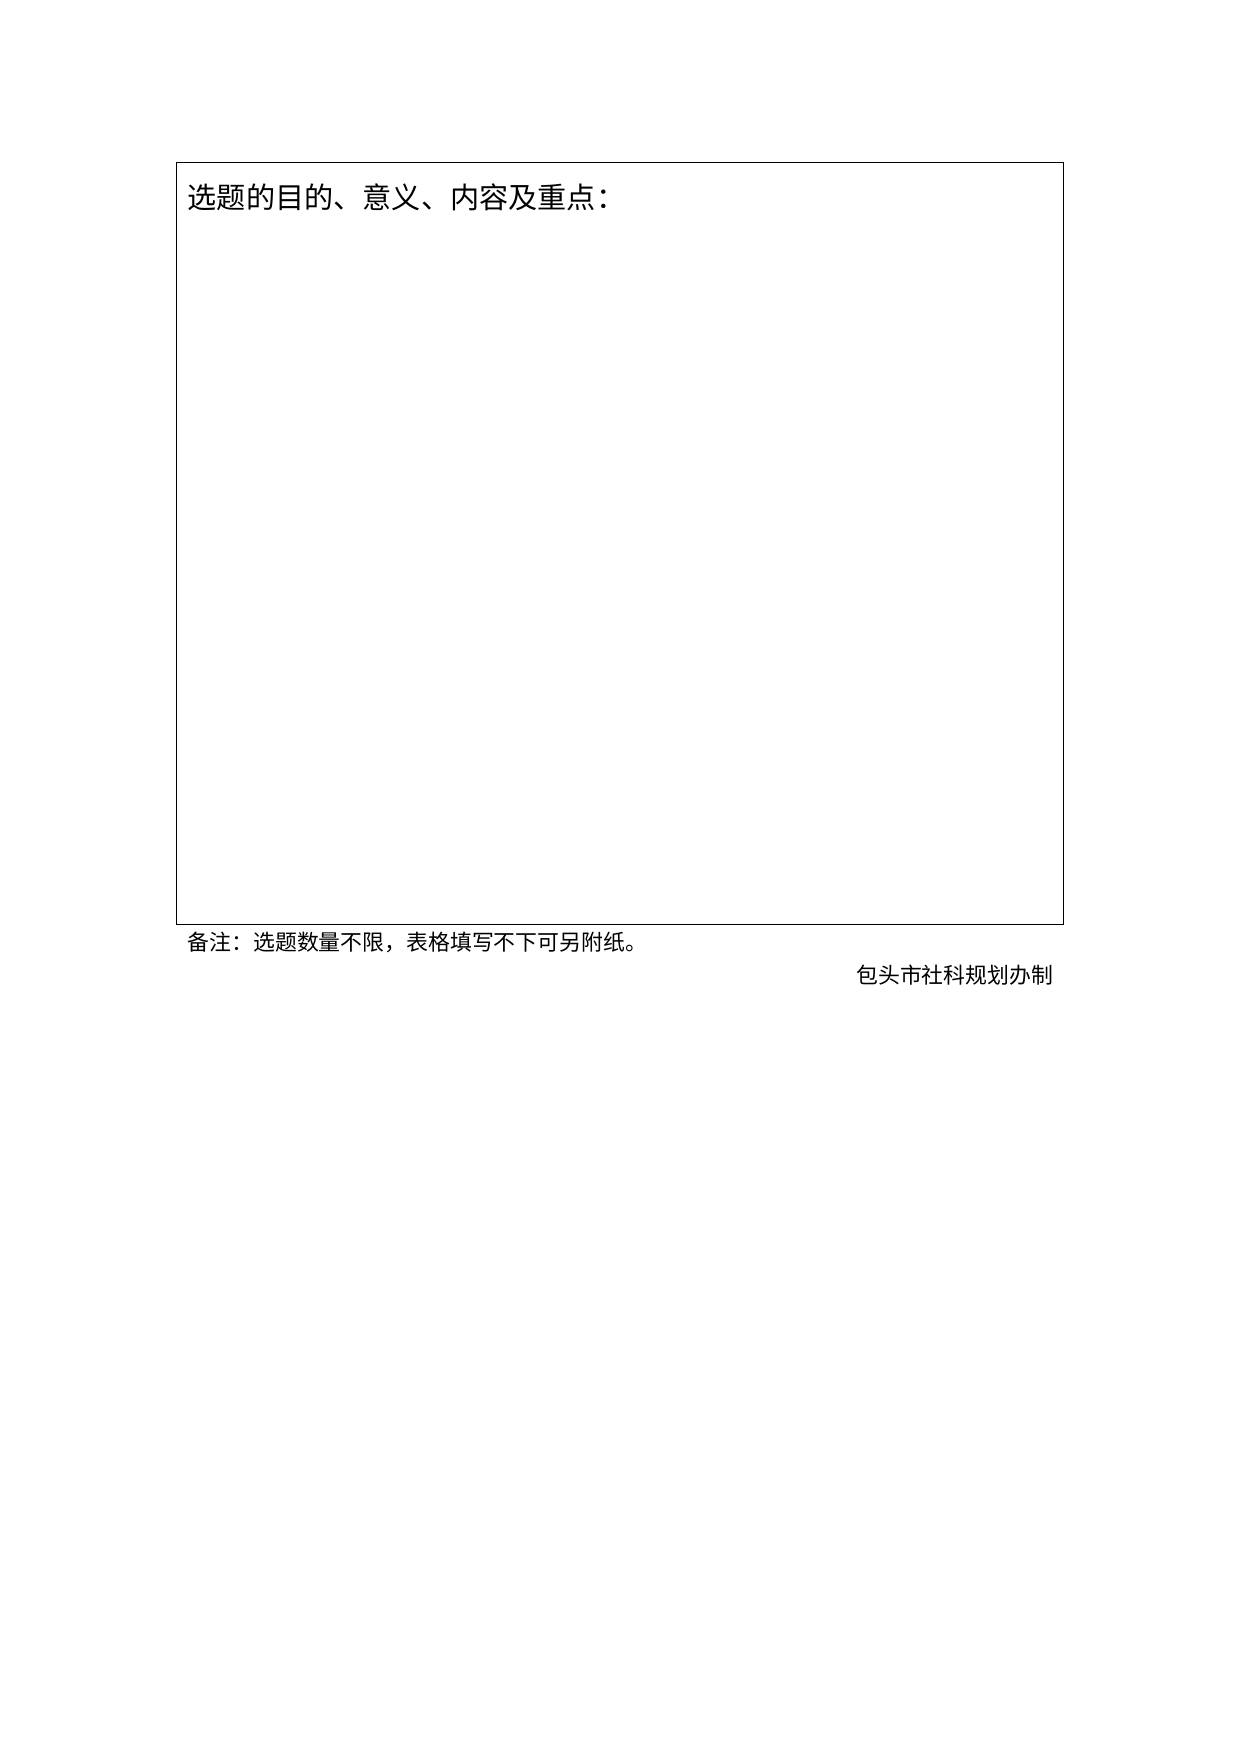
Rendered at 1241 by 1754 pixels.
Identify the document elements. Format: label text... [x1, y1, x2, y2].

text 备注：选题数量不限，表格填写不下可另附纸。 [187, 925, 1053, 957]
table_cell 选题的目的、意义、内容及重点： [177, 163, 1063, 924]
text 包头市社科规划办制 [187, 957, 1053, 990]
